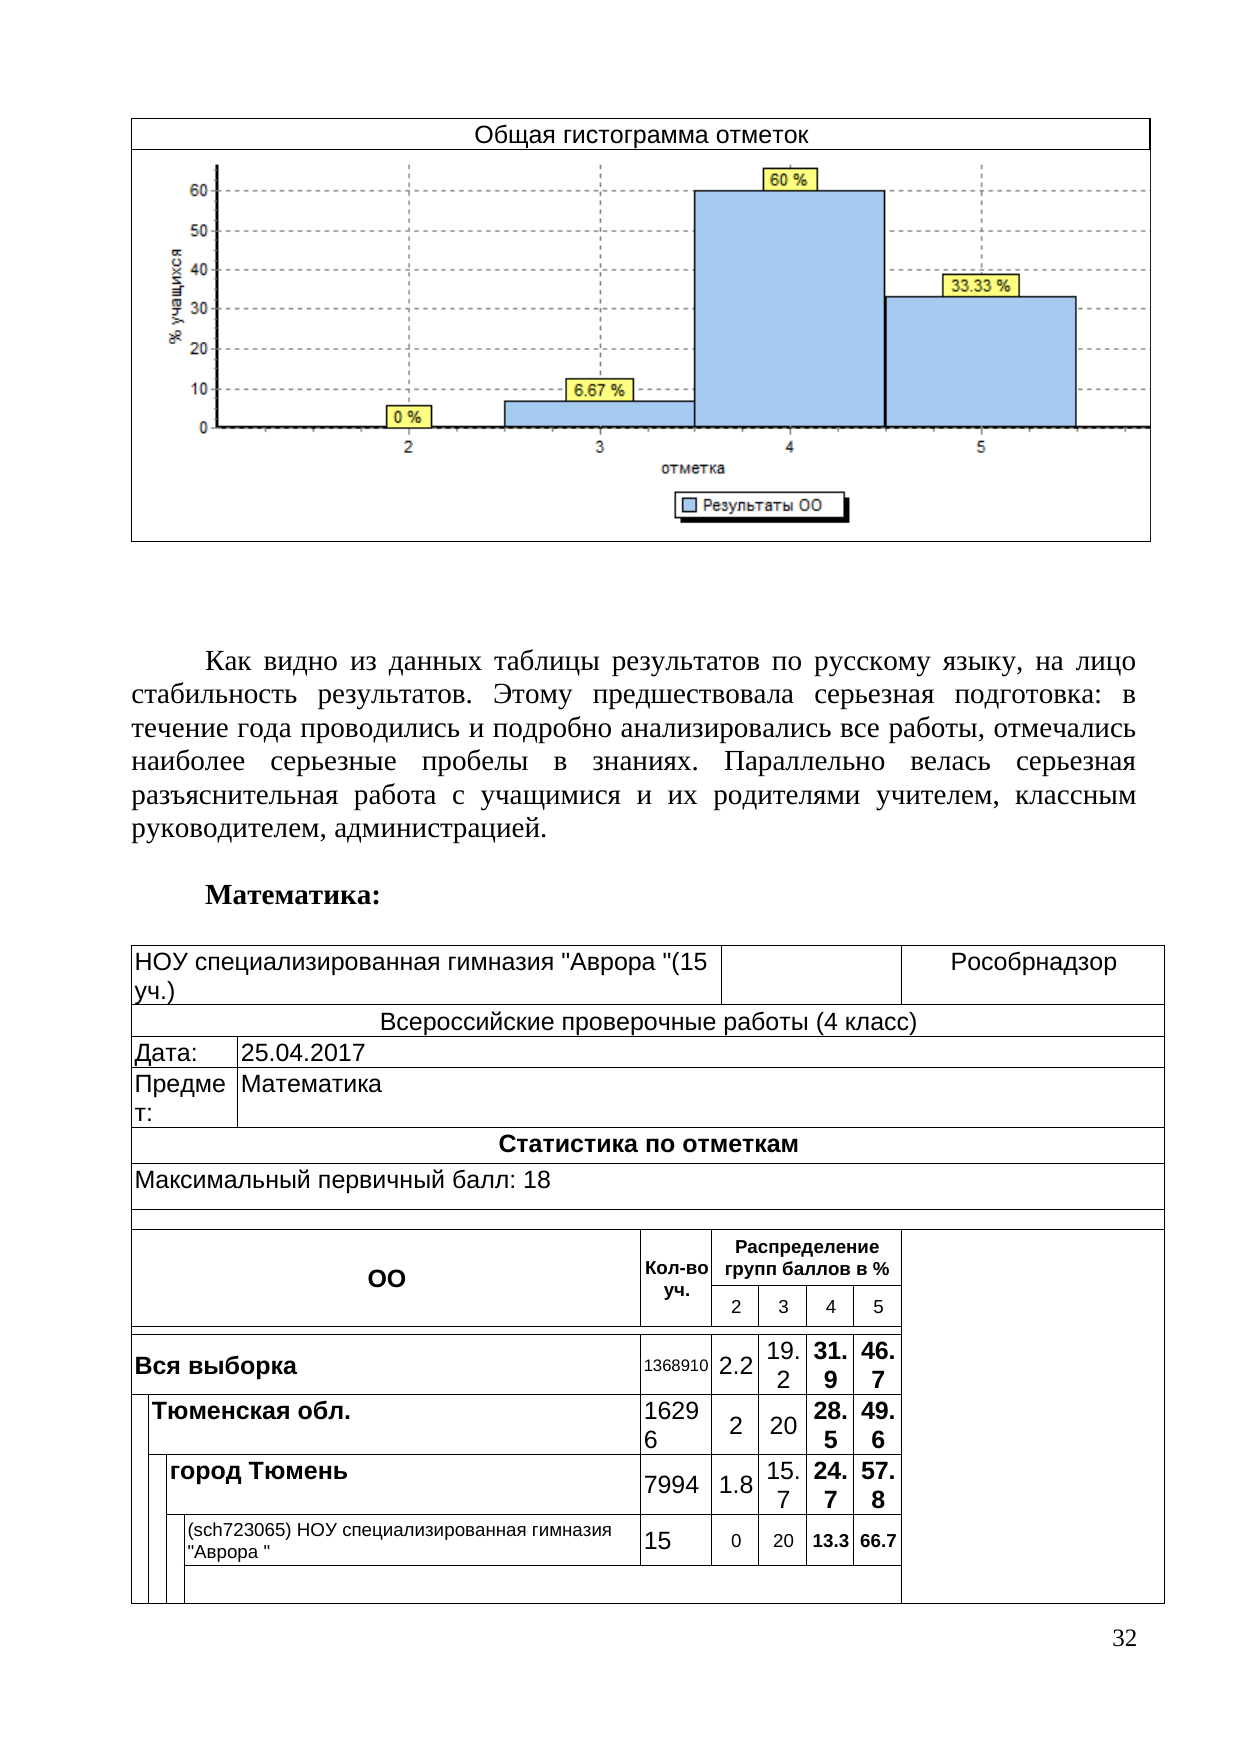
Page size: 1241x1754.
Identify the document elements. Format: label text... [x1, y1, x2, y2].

table_cell 0 [712, 1515, 758, 1565]
table_cell 4 [807, 1286, 853, 1326]
text Математика: [131, 877, 1137, 911]
table_cell Тюменская обл. [149, 1395, 640, 1454]
table_cell 66.7 [854, 1515, 901, 1565]
table_cell город Тюмень [167, 1455, 640, 1514]
table_cell 25.04.2017 [238, 1037, 1164, 1067]
table_cell 24.7 [807, 1455, 853, 1514]
table_cell 3 [759, 1286, 806, 1326]
table_header Рособрнадзор [902, 946, 1164, 1004]
table_cell (sch723065) НОУ специализированная гимназия "Аврора " [185, 1515, 640, 1565]
table_cell [132, 1327, 901, 1334]
table_cell 28.5 [807, 1395, 853, 1454]
picture [132, 150, 1150, 541]
table_cell [902, 1230, 1164, 1602]
table_cell Всероссийские проверочные работы (4 класс) [132, 1005, 1164, 1036]
table_cell Максимальный первичный балл: 18 [132, 1164, 1164, 1208]
table_cell 7994 [641, 1455, 711, 1514]
table_cell 16296 [641, 1395, 711, 1454]
table_cell 2 [712, 1286, 758, 1326]
table_cell 15.7 [759, 1455, 806, 1514]
table_cell 19.2 [759, 1335, 806, 1394]
table_cell 15 [641, 1515, 711, 1565]
table_header НОУ специализированная гимназия "Аврора "(15 уч.) [132, 946, 721, 1004]
table_cell [132, 1210, 1164, 1229]
table_cell Распределение групп баллов в % [712, 1230, 901, 1285]
table_cell 13.3 [807, 1515, 853, 1565]
table_cell [185, 1566, 901, 1602]
table_cell Вся выборка [132, 1335, 640, 1394]
table_cell 57.8 [854, 1455, 901, 1514]
table_cell 46.7 [854, 1335, 901, 1394]
table_cell 31.9 [807, 1335, 853, 1394]
table_header [722, 946, 901, 1004]
table_cell Предмет: [132, 1068, 237, 1127]
table_cell [132, 1395, 148, 1602]
text Как видно из данных таблицы результатов по русскому языку, на лицо стабильность результатов. Этому предшествовала серьезная подготовка: в течение года проводились и подробно анализировались все работы, отмечались наиболее серьезные пробелы в знаниях. Параллельно велась серьезная разъяснительная работа с учащимися и их родителями учителем, классным руководителем, администрацией. [131, 643, 1137, 844]
table_cell 2 [712, 1395, 758, 1454]
table_cell ОО [132, 1230, 640, 1326]
table_cell Общая гистограмма отметок [132, 119, 1149, 149]
table_cell Кол-во уч. [641, 1230, 711, 1326]
table_cell 20 [759, 1515, 806, 1565]
table_cell 20 [759, 1395, 806, 1454]
table_cell Статистика по отметкам [132, 1128, 1164, 1162]
table_cell Математика [238, 1068, 1164, 1127]
table_cell 49.6 [854, 1395, 901, 1454]
table_cell [149, 1455, 166, 1602]
table_cell 2.2 [712, 1335, 758, 1394]
table_cell 1368910 [641, 1335, 711, 1394]
table_cell 5 [854, 1286, 901, 1326]
table_cell 1.8 [712, 1455, 758, 1514]
table_cell Дата: [132, 1037, 237, 1067]
table_cell [167, 1515, 184, 1602]
